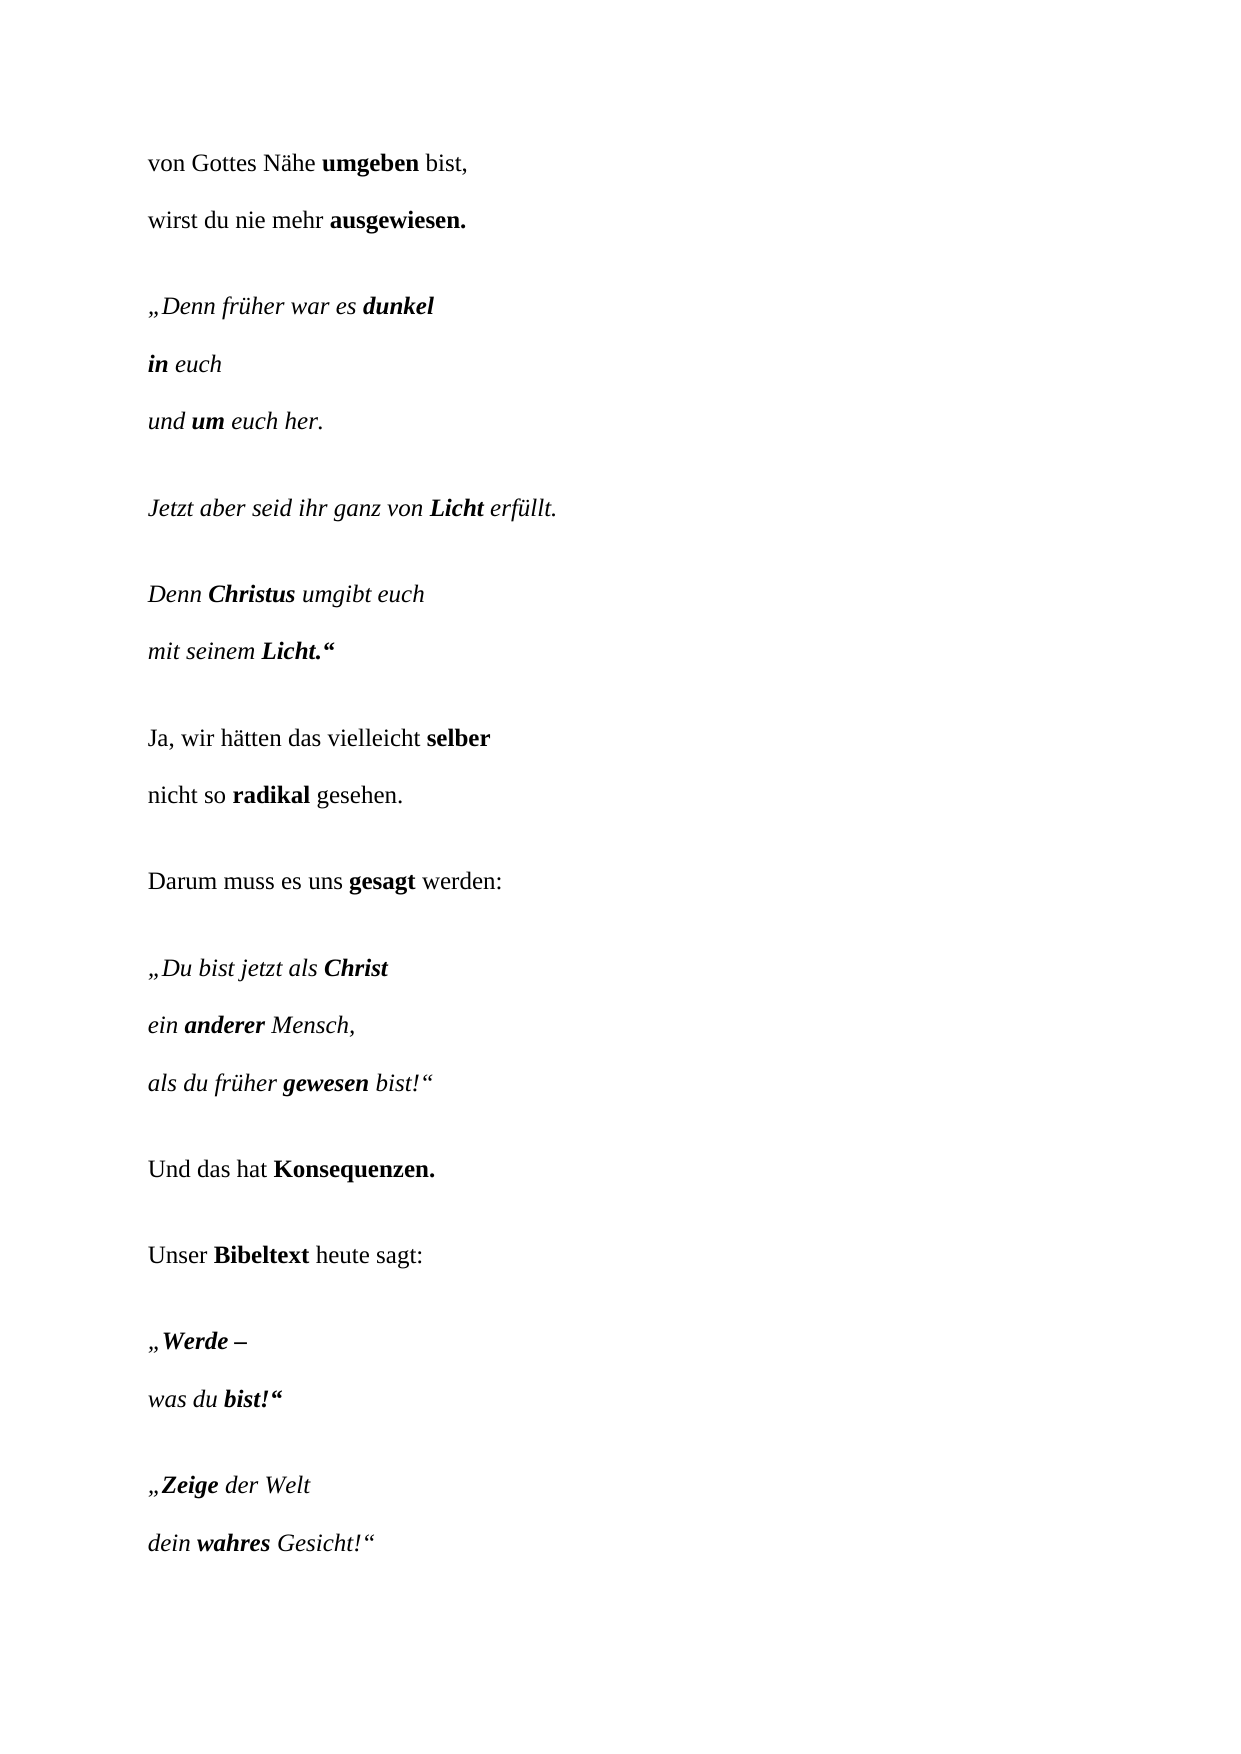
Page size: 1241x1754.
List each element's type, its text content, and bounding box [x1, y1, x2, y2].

text wirst du nie mehr ausgewiesen. [148, 205, 1093, 234]
text als du früher gewesen bist!“ [148, 1068, 1093, 1096]
text Ja, wir hätten das vielleicht selber [148, 723, 1093, 751]
text Und das hat Konsequenzen. [148, 1154, 1093, 1183]
text ein anderer Mensch, [148, 1010, 1093, 1039]
text von Gottes Nähe umgeben bist, [148, 148, 1093, 176]
text dein wahres Gesicht!“ [148, 1528, 1093, 1556]
text Unser Bibeltext heute sagt: [148, 1240, 1093, 1269]
text Jetzt aber seid ihr ganz von Licht erfüllt. [148, 493, 1093, 521]
text „Denn früher war es dunkel [148, 291, 1093, 320]
text in euch [148, 349, 1093, 378]
text mit seinem Licht.“ [148, 636, 1093, 665]
text was du bist!“ [148, 1384, 1093, 1413]
text Darum muss es uns gesagt werden: [148, 866, 1093, 895]
text „Du bist jetzt als Christ [148, 953, 1093, 981]
text und um euch her. [148, 406, 1093, 435]
text „Zeige der Welt [148, 1470, 1093, 1499]
text Denn Christus umgibt euch [148, 579, 1093, 608]
text nicht so radikal gesehen. [148, 780, 1093, 809]
text „Werde – [148, 1326, 1093, 1355]
